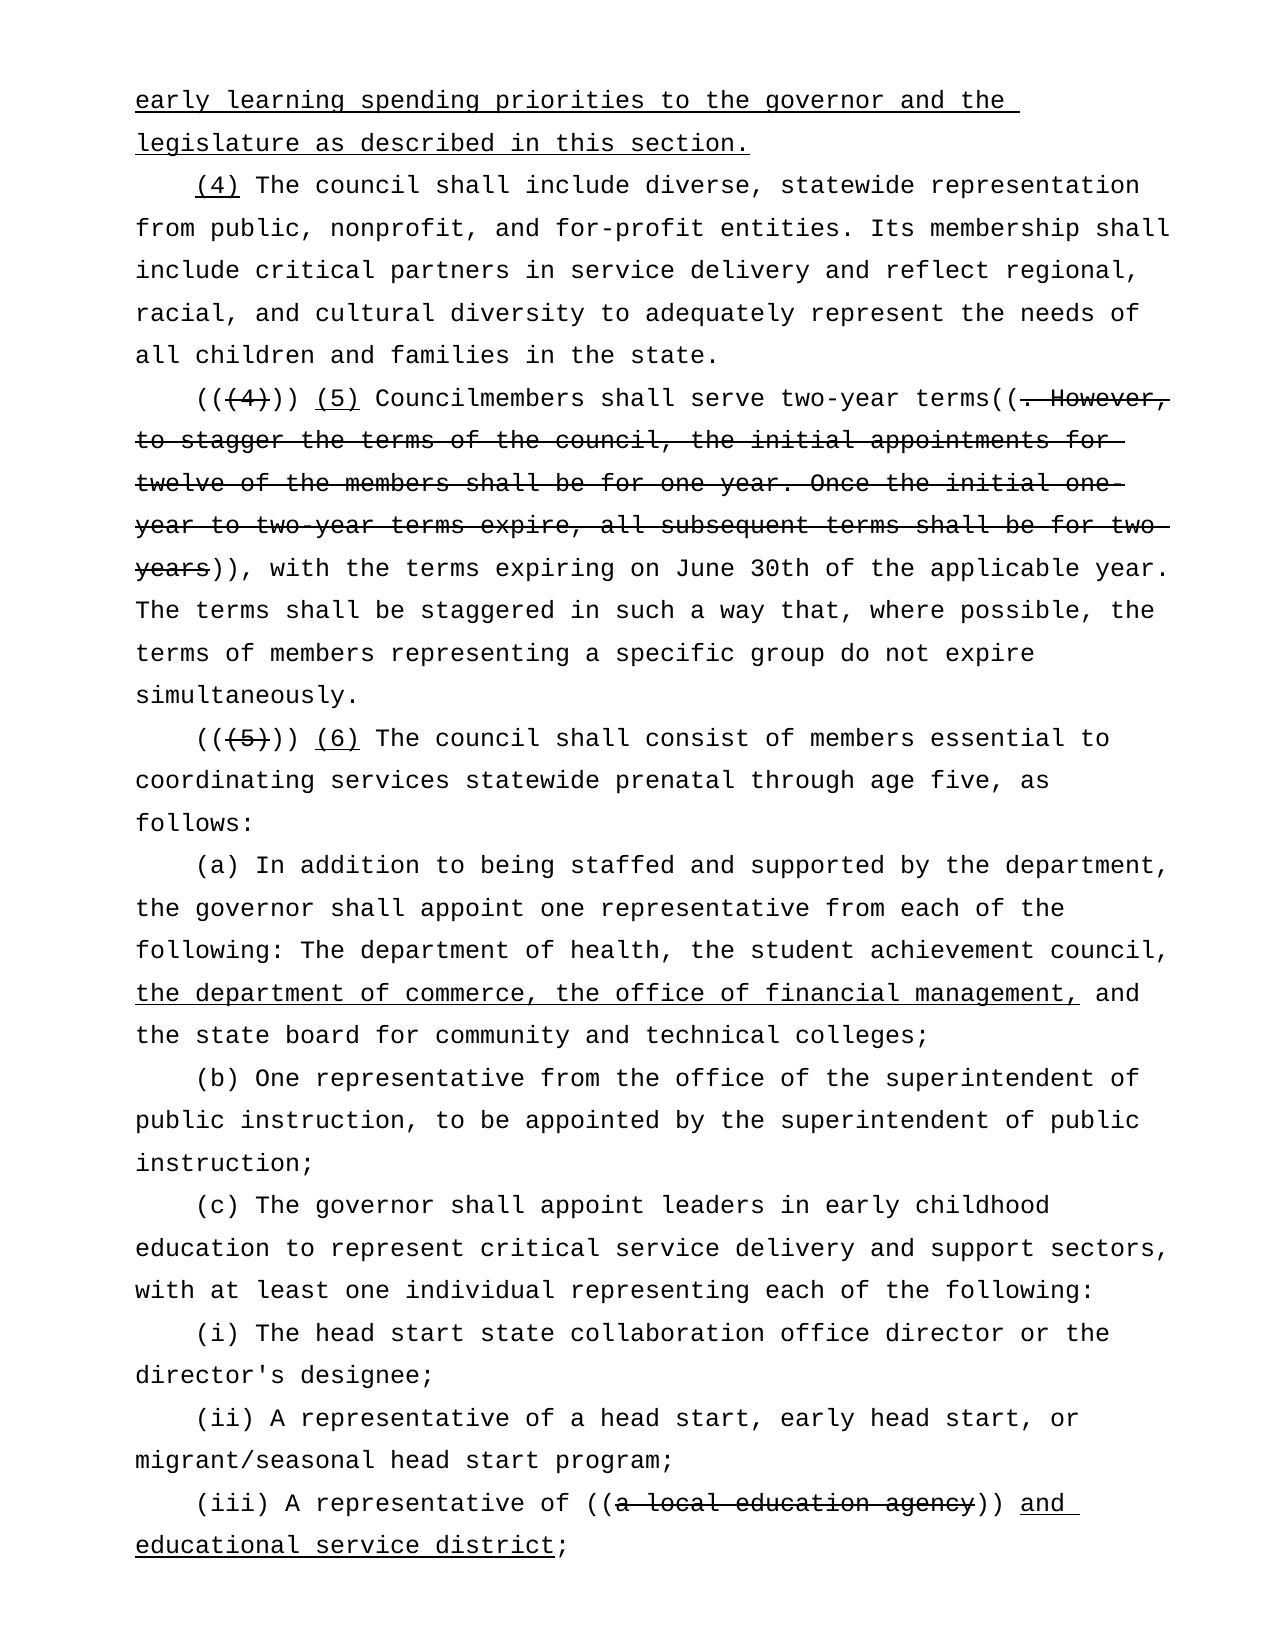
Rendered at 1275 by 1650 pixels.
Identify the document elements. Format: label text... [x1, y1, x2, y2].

text (((4))) (5) Councilmembers shall serve two-year terms((. However, to stagger the terms of the council, the initial appointments for twelve of the members shall be for one year. Once the initial one-year to two-year terms expire, all subsequent terms shall be for two years)), with the terms expiring on June 30th of the applicable year. The terms shall be staggered in such a way that, where possible, the terms of members representing a specific group do not expire simultaneously. [135, 372, 1170, 526]
text (iii) A representative of ((a local education agency)) and educational service district; [135, 1477, 1170, 1562]
text (i) The head start state collaboration office director or the director's designee; [135, 1307, 1170, 1392]
text (c) The governor shall appoint leaders in early childhood education to represent critical service delivery and support sectors, with at least one individual representing each of the following: [135, 1180, 1170, 1307]
text (ii) A representative of a head start, early head start, or migrant/seasonal head start program; [135, 1392, 1170, 1477]
text (4) The council shall include diverse, statewide representation from public, nonprofit, and for-profit entities. Its membership shall include critical partners in service delivery and reflect regional, racial, and cultural diversity to adequately represent the needs of all children and families in the state. [135, 160, 1170, 372]
text (((5))) (6) The council shall consist of members essential to coordinating services statewide prenatal through age five, as follows: [135, 712, 1170, 840]
text (b) One representative from the office of the superintendent of public instruction, to be appointed by the superintendent of public instruction; [135, 1052, 1170, 1180]
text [135, 75, 1170, 160]
text (a) In addition to being staffed and supported by the department, the governor shall appoint one representative from each of the following: The department of health, the student achievement council, the department of commerce, the office of financial management, and the state board for community and technical colleges; [135, 840, 1170, 1052]
text (((4))) (5) Councilmembers shall serve two-year terms((. However, to stagger the terms of the council, the initial appointments for twelve of the members shall be for one year. Once the initial one-year to two-year terms expire, all subsequent terms shall be for two years)), with the terms expiring on June 30th of the applicable year. The terms shall be staggered in such a way that, where possible, the terms of members representing a specific group do not expire simultaneously. [135, 528, 1170, 712]
